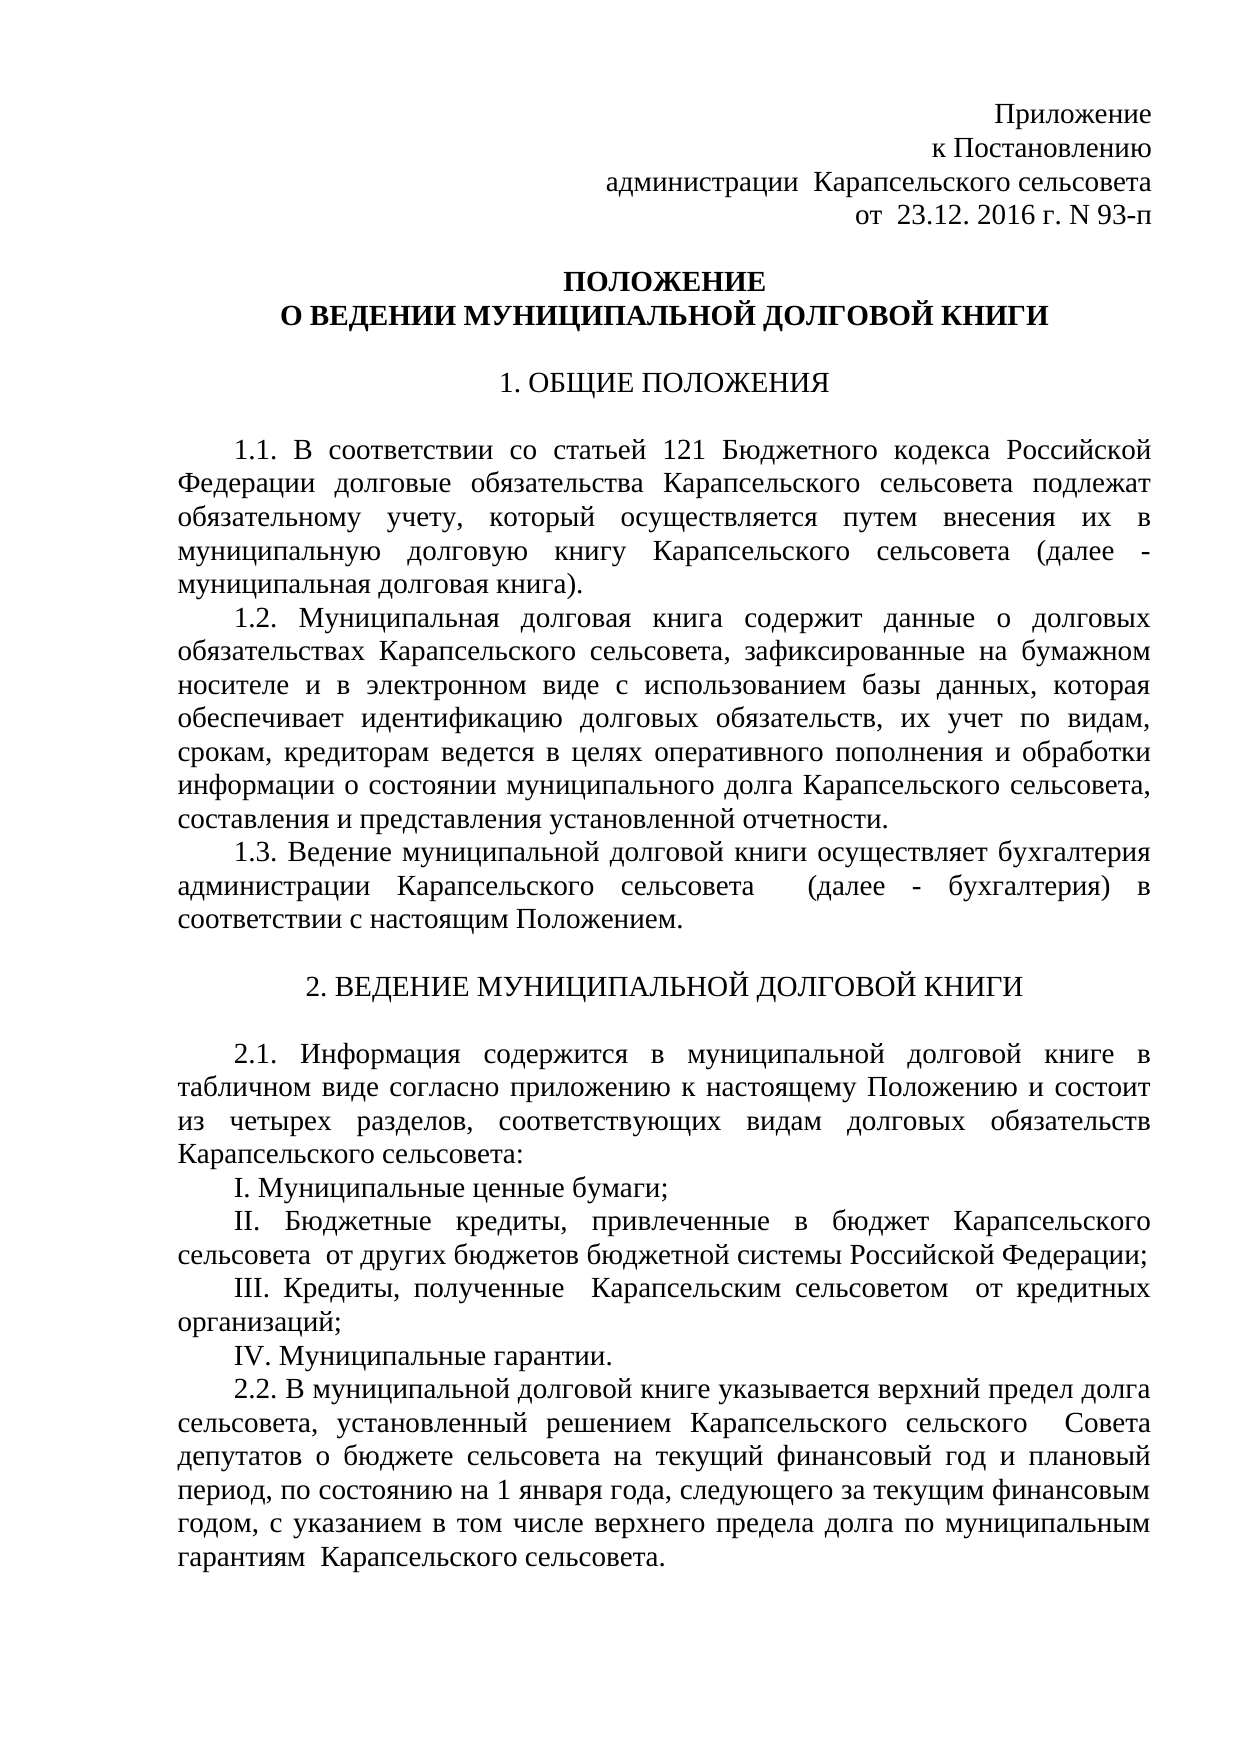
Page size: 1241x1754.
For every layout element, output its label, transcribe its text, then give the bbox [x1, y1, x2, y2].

text I. Муниципальные ценные бумаги; [177, 1170, 1152, 1203]
text II. Бюджетные кредиты, привлеченные в бюджет Карапсельского сельсовета от других бюджетов бюджетной системы Российской Федерации; [177, 1203, 1152, 1271]
text III. Кредиты, полученные Карапсельским сельсоветом от кредитных организаций; [177, 1271, 1152, 1338]
title ПОЛОЖЕНИЕ [177, 264, 1152, 298]
text администрации Карапсельского сельсовета [177, 164, 1152, 197]
text 2.2. В муниципальной долговой книге указывается верхний предел долга сельсовета, установленный решением Карапсельского сельского Совета депутатов о бюджете сельсовета на текущий финансовый год и плановый период, по состоянию на 1 января года, следующего за текущим финансовым годом, с указанием в том числе верхнего предела долга по муниципальным гарантиям Карапсельского сельсовета. [177, 1371, 1152, 1572]
title О ВЕДЕНИИ МУНИЦИПАЛЬНОЙ ДОЛГОВОЙ КНИГИ [177, 298, 1152, 331]
text 1.1. В соответствии со статьей 121 Бюджетного кодекса Российской Федерации долговые обязательства Карапсельского сельсовета подлежат обязательному учету, который осуществляется путем внесения их в муниципальную долговую книгу Карапсельского сельсовета (далее - муниципальная долговая книга). [177, 432, 1152, 600]
text IV. Муниципальные гарантии. [177, 1338, 1152, 1371]
text 2. ВЕДЕНИЕ МУНИЦИПАЛЬНОЙ ДОЛГОВОЙ КНИГИ [177, 969, 1152, 1002]
text от 23.12. 2016 г. N 93-п [177, 197, 1152, 231]
text Приложение [177, 97, 1152, 130]
text к Постановлению [177, 130, 1152, 164]
text 1. ОБЩИЕ ПОЛОЖЕНИЯ [177, 365, 1152, 398]
text 1.2. Муниципальная долговая книга содержит данные о долговых обязательствах Карапсельского сельсовета, зафиксированные на бумажном носителе и в электронном виде с использованием базы данных, которая обеспечивает идентификацию долговых обязательств, их учет по видам, срокам, кредиторам ведется в целях оперативного пополнения и обработки информации о состоянии муниципального долга Карапсельского сельсовета, составления и представления установленной отчетности. [177, 600, 1152, 834]
text 1.3. Ведение муниципальной долговой книги осуществляет бухгалтерия администрации Карапсельского сельсовета (далее - бухгалтерия) в соответствии с настоящим Положением. [177, 834, 1152, 935]
text 2.1. Информация содержится в муниципальной долговой книге в табличном виде согласно приложению к настоящему Положению и состоит из четырех разделов, соответствующих видам долговых обязательств Карапсельского сельсовета: [177, 1036, 1152, 1170]
